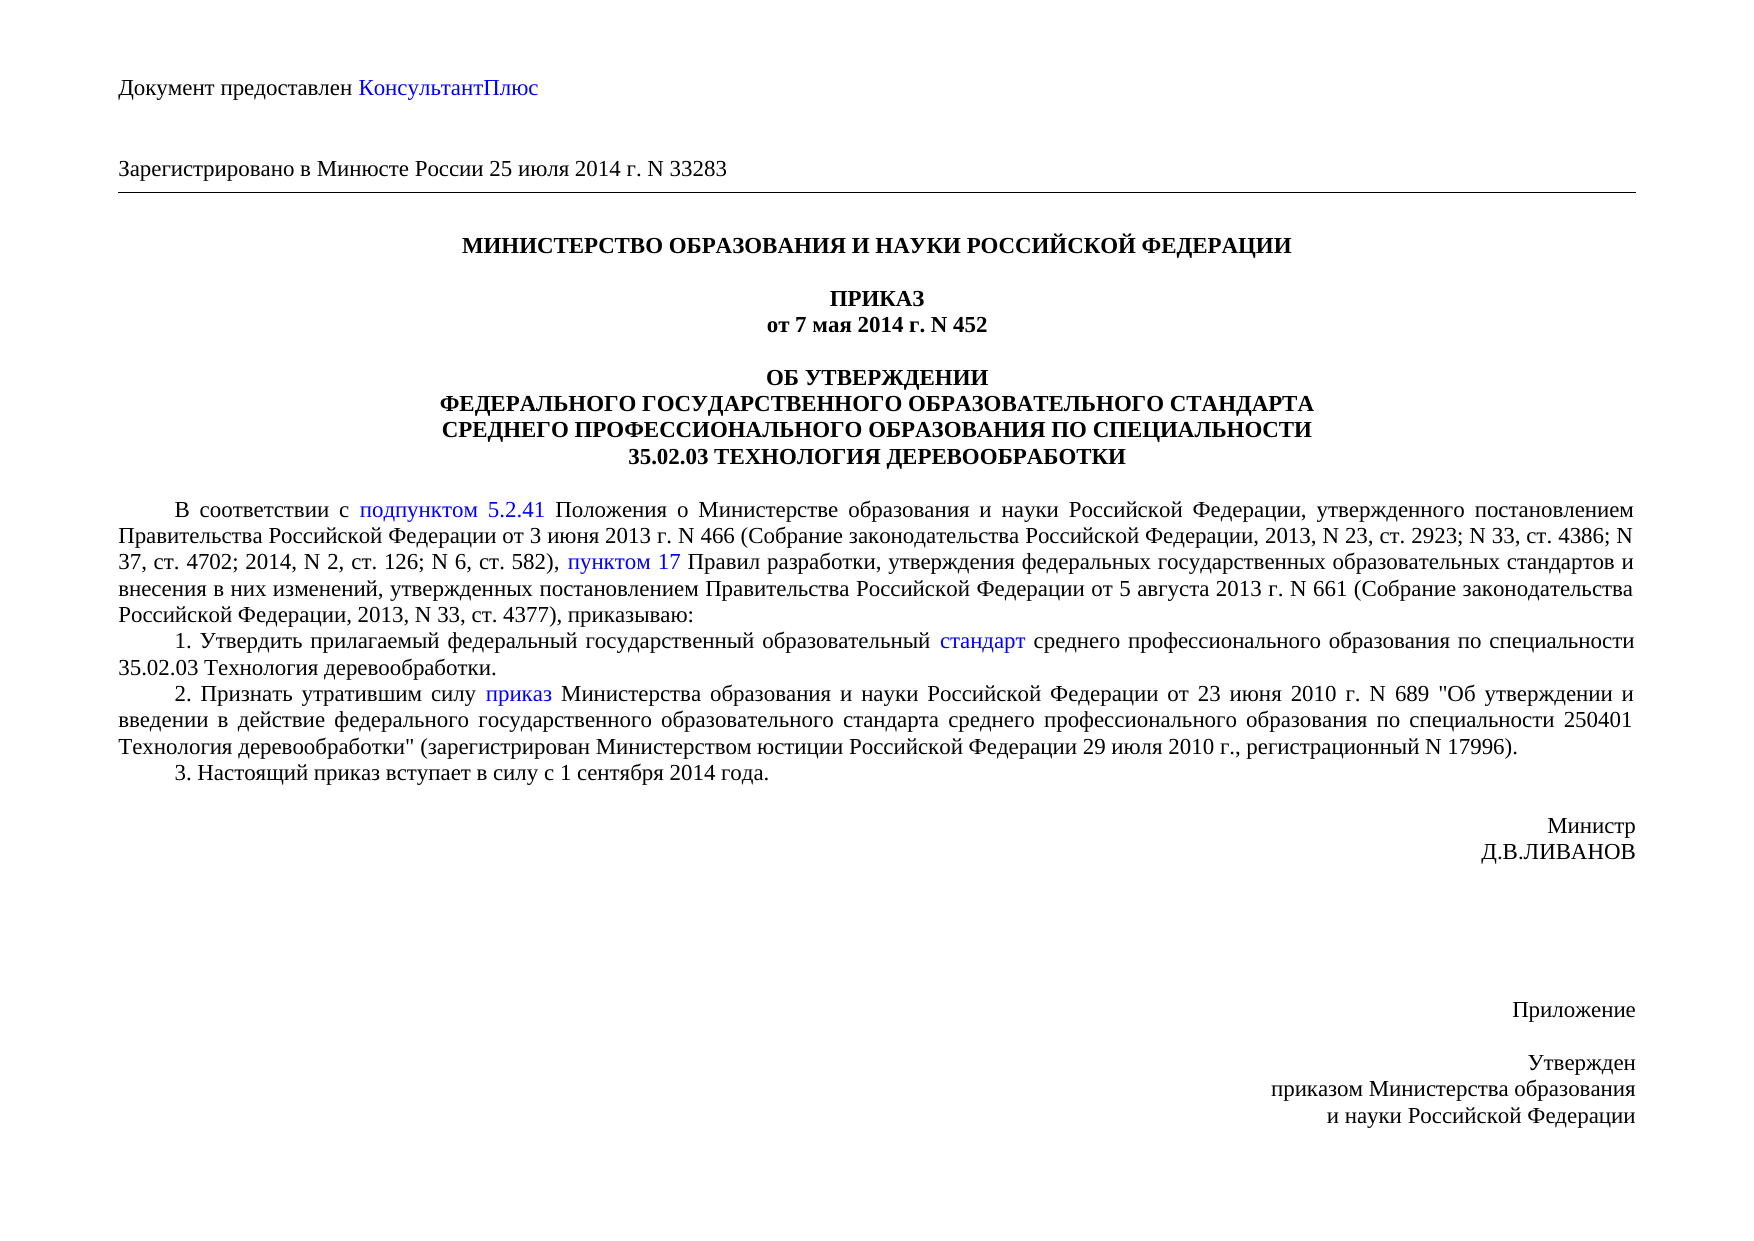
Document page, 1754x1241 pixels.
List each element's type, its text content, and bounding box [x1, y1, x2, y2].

text Документ предоставлен КонсультантПлюс [118, 74, 1636, 128]
text ОБ УТВЕРЖДЕНИИ [118, 364, 1636, 390]
text 3. Настоящий приказ вступает в силу с 1 сентября 2014 года. [118, 759, 1636, 786]
text СРЕДНЕГО ПРОФЕССИОНАЛЬНОГО ОБРАЗОВАНИЯ ПО СПЕЦИАЛЬНОСТИ [118, 417, 1636, 443]
text ФЕДЕРАЛЬНОГО ГОСУДАРСТВЕННОГО ОБРАЗОВАТЕЛЬНОГО СТАНДАРТА [118, 390, 1636, 417]
text Министр [118, 812, 1636, 838]
text 2. Признать утратившим силу приказ Министерства образования и науки Российской Федерации от 23 июня 2010 г. N 689 "Об утверждении и введении в действие федерального государственного образовательного стандарта среднего профессионального образования по специальности 250401 Технология деревообработки" (зарегистрирован Министерством юстиции Российской Федерации 29 июля 2010 г., регистрационный N 17996). [118, 680, 1636, 759]
text МИНИСТЕРСТВО ОБРАЗОВАНИЯ И НАУКИ РОССИЙСКОЙ ФЕДЕРАЦИИ [118, 232, 1636, 258]
text 35.02.03 ТЕХНОЛОГИЯ ДЕРЕВООБРАБОТКИ [118, 443, 1636, 469]
text ПРИКАЗ [118, 285, 1636, 311]
text В соответствии с подпунктом 5.2.41 Положения о Министерстве образования и науки Российской Федерации, утвержденного постановлением Правительства Российской Федерации от 3 июня 2013 г. N 466 (Собрание законодательства Российской Федерации, 2013, N 23, ст. 2923; N 33, ст. 4386; N 37, ст. 4702; 2014, N 2, ст. 126; N 6, ст. 582), пунктом 17 Правил разработки, утверждения федеральных государственных образовательных стандартов и внесения в них изменений, утвержденных постановлением Правительства Российской Федерации от 5 августа 2013 г. N 661 (Собрание законодательства Российской Федерации, 2013, N 33, ст. 4377), приказываю: [118, 496, 1636, 627]
text Д.В.ЛИВАНОВ [118, 838, 1636, 864]
text Приложение [118, 996, 1636, 1023]
text 1. Утвердить прилагаемый федеральный государственный образовательный стандарт среднего профессионального образования по специальности 35.02.03 Технология деревообработки. [118, 627, 1636, 680]
text приказом Министерства образования [118, 1075, 1636, 1102]
text Утвержден [118, 1049, 1636, 1075]
text Зарегистрировано в Минюсте России 25 июля 2014 г. N 33283 [118, 154, 1636, 181]
text и науки Российской Федерации [118, 1102, 1636, 1128]
text от 7 мая 2014 г. N 452 [118, 311, 1636, 337]
